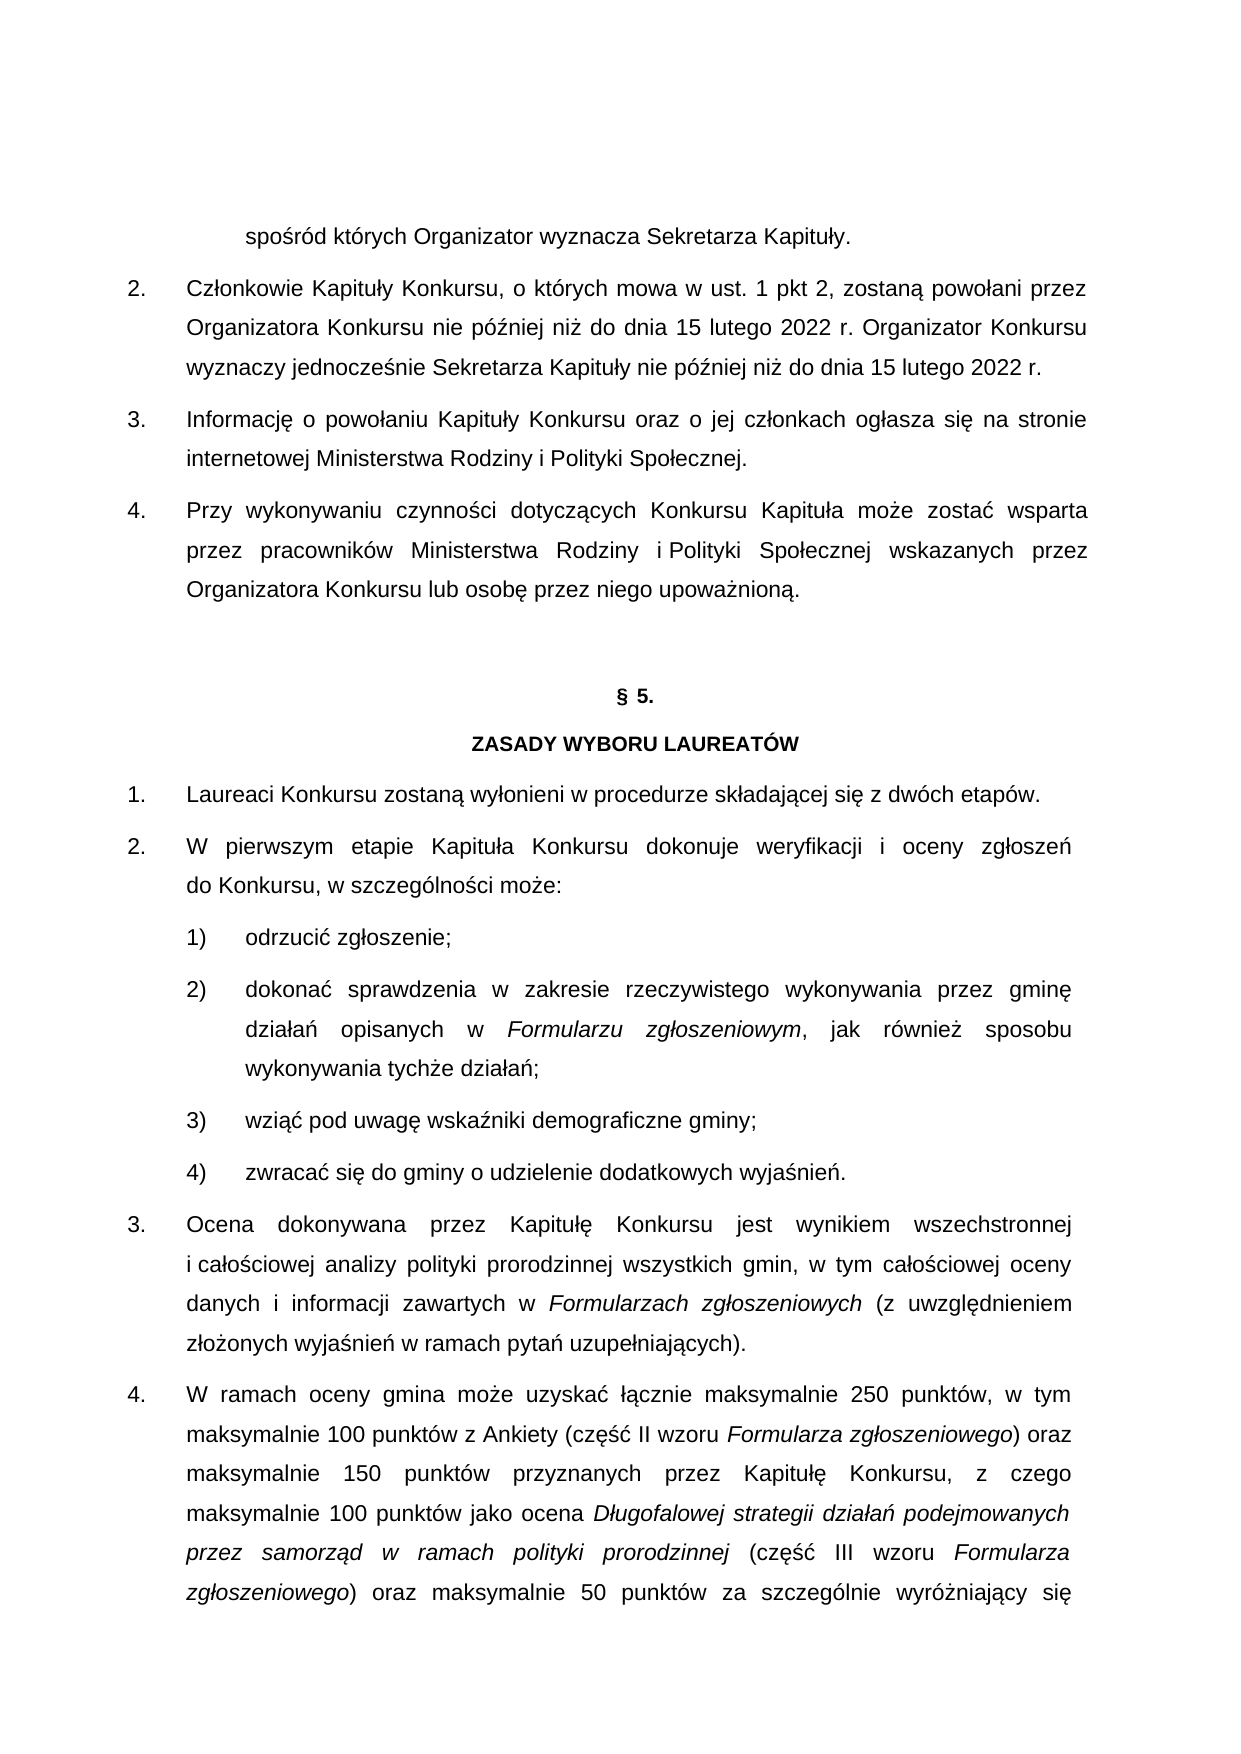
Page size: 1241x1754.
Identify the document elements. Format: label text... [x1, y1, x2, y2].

list wziąć pod uwagę wskaźniki demograficzne gminy; [186, 1107, 1072, 1133]
text ZASADY WYBORU LAUREATÓW [207, 732, 1064, 756]
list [127, 1381, 1072, 1605]
list Przy wykonywaniu czynności dotyczących Konkursu Kapituła może zostać wsparta przez pracowników Ministerstwa Rodziny i Polityki Społecznej wskazanych przez Organizatora Konkursu lub osobę przez niego upoważnioną. [127, 497, 1088, 603]
list Informację o powołaniu Kapituły Konkursu oraz o jej członkach ogłasza się na stronie internetowej Ministerstwa Rodziny i Polityki Społecznej. [127, 406, 1088, 472]
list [186, 223, 1088, 249]
list Ocena dokonywana przez Kapitułę Konkursu jest wynikiem wszechstronnej i całościowej analizy polityki prorodzinnej wszystkich gmin, w tym całościowej oceny danych i informacji zawartych w Formularzach zgłoszeniowych (z uwzględnieniem złożonych wyjaśnień w ramach pytań uzupełniających). [127, 1211, 1072, 1356]
list W pierwszym etapie Kapituła Konkursu dokonuje weryfikacji i oceny zgłoszeń do Konkursu, w szczególności może: [127, 833, 1072, 898]
list Członkowie Kapituły Konkursu, o których mowa w ust. 1 pkt 2, zostaną powołani przez Organizatora Konkursu nie później niż do dnia 15 lutego 2022 r. Organizator Konkursu wyznaczy jednocześnie Sekretarza Kapituły nie później niż do dnia 15 lutego 2022 r. [127, 275, 1088, 380]
text § 5. [207, 684, 1064, 708]
list dokonać sprawdzenia w zakresie rzeczywistego wykonywania przez gminę działań opisanych w Formularzu zgłoszeniowym, jak również sposobu wykonywania tychże działań; [186, 976, 1072, 1081]
list odrzucić zgłoszenie; [186, 924, 1072, 951]
list Laureaci Konkursu zostaną wyłonieni w procedurze składającej się z dwóch etapów. [127, 781, 1088, 807]
list zwracać się do gminy o udzielenie dodatkowych wyjaśnień. [186, 1159, 1072, 1185]
